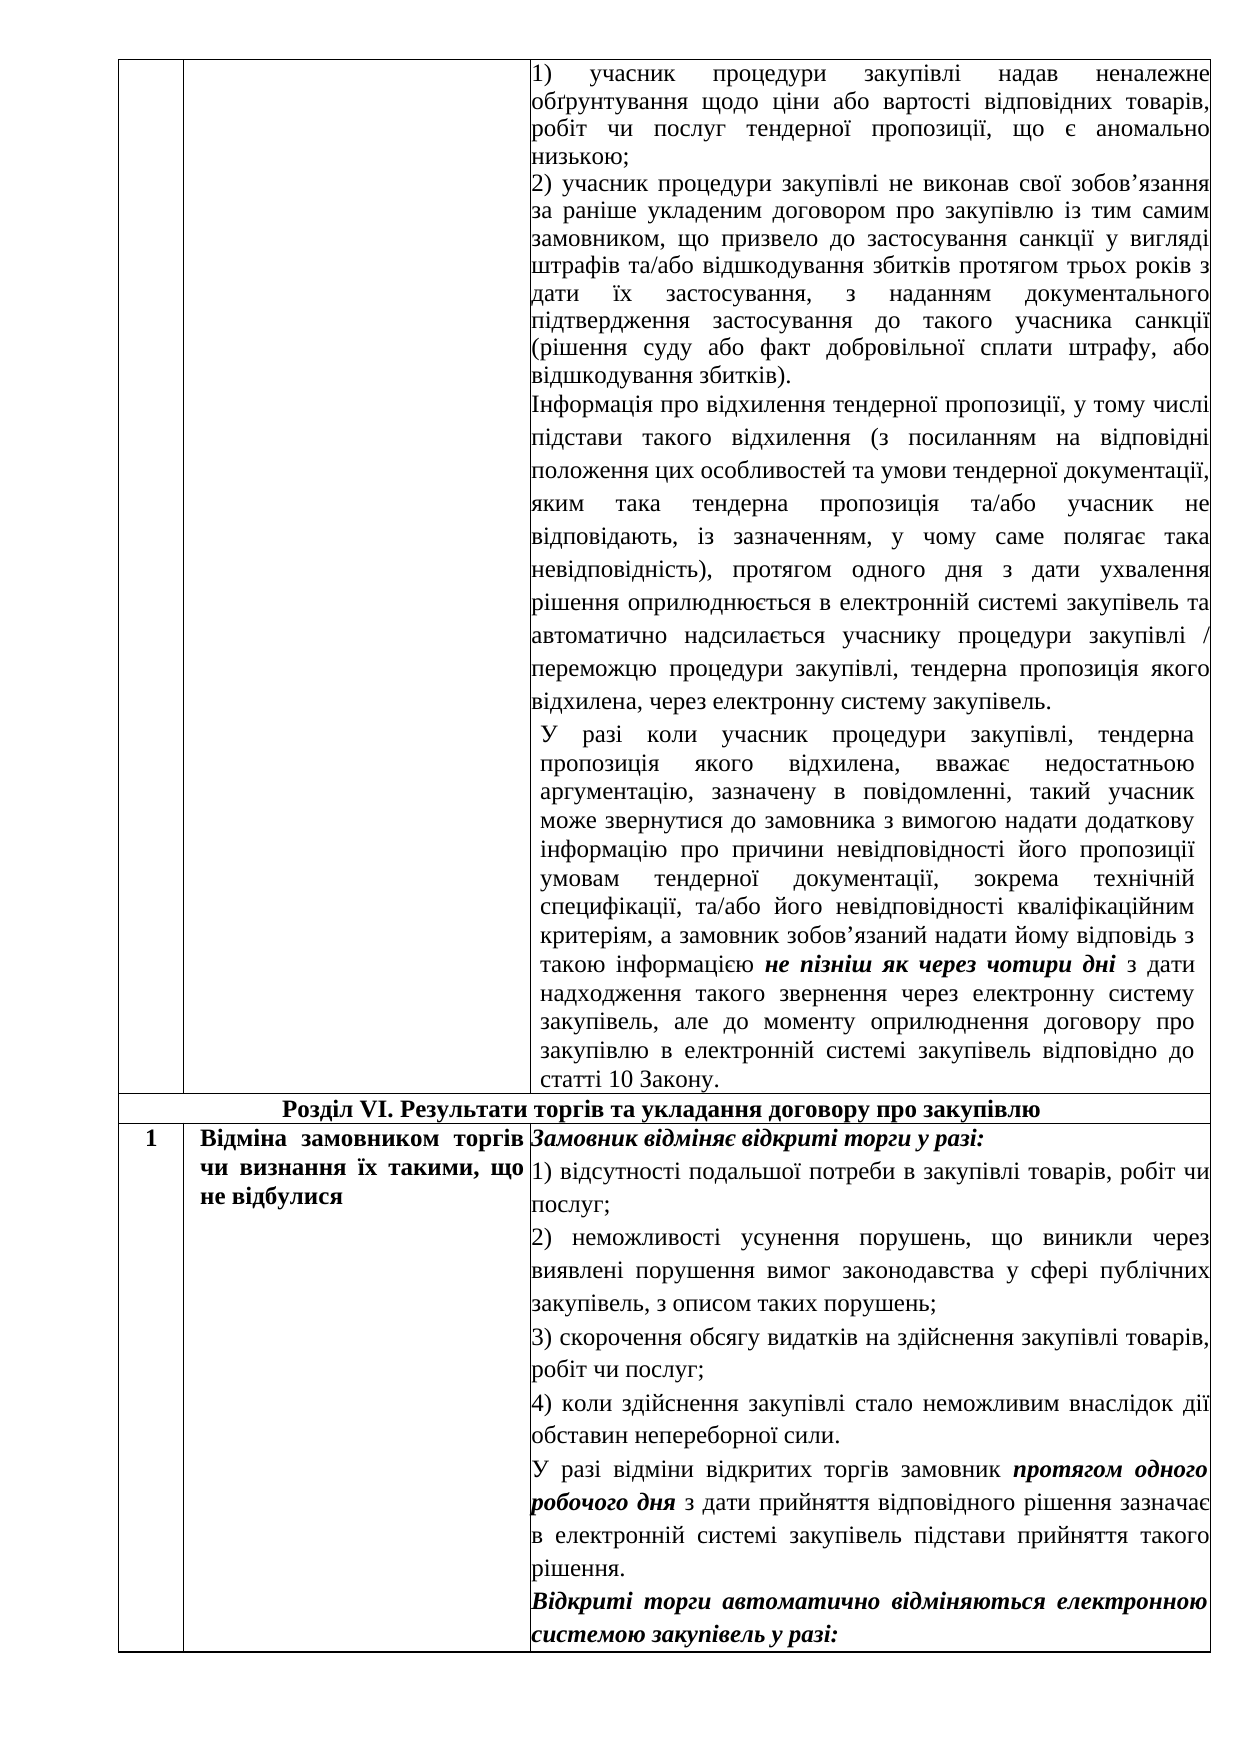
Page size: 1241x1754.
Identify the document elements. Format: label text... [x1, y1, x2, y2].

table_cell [531, 1124, 1210, 1651]
table_cell 1 [119, 1124, 183, 1651]
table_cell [531, 60, 1210, 1093]
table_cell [184, 1124, 530, 1651]
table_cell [184, 60, 530, 1093]
table_cell 4 [119, 60, 183, 1093]
table_cell Розділ VI. Результати торгів та укладання договору про закупівлю [119, 1094, 1210, 1122]
